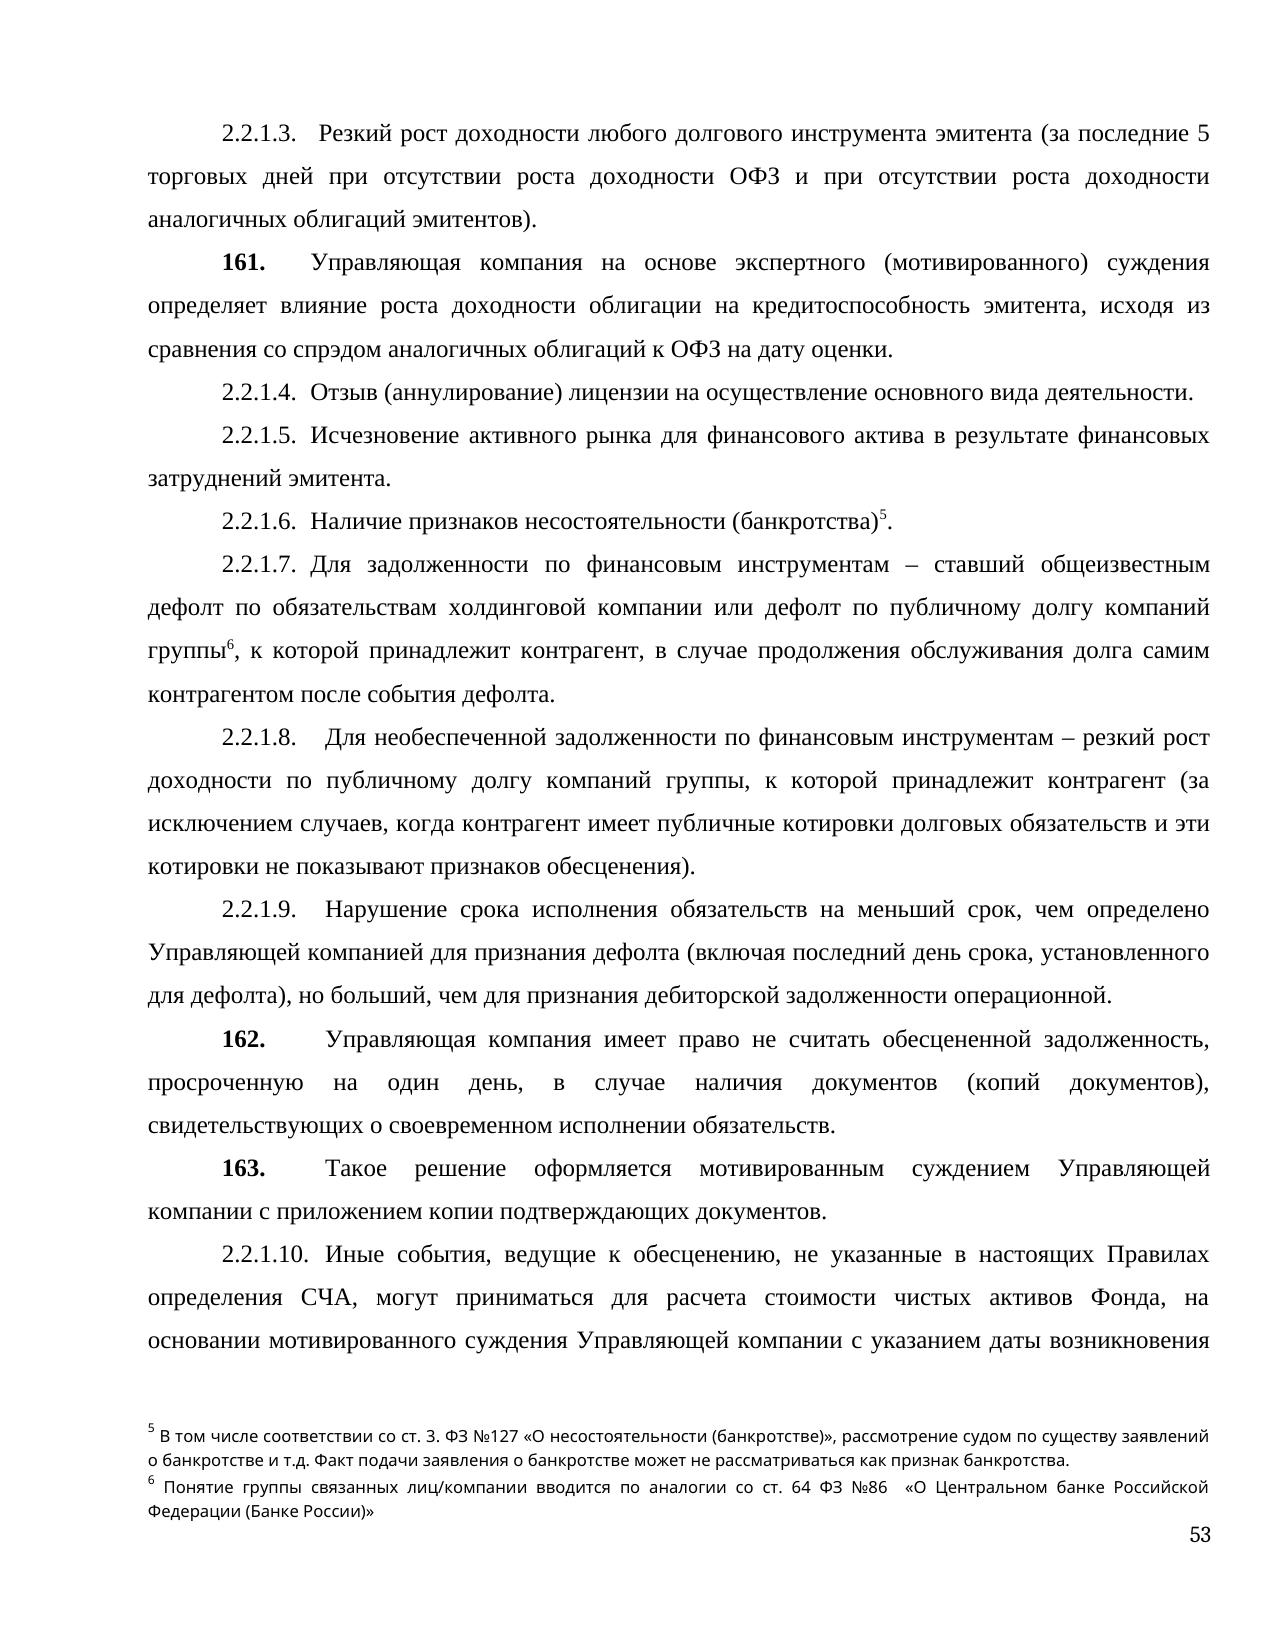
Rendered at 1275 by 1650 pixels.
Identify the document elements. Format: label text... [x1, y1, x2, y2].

list Наличие признаков несостоятельности (банкротства). [148, 506, 1211, 535]
list Управляющая компания имеет право не считать обесцененной задолженность, просроченную на один день, в случае наличия документов (копий документов), свидетельствующих о своевременном исполнении обязательств. [148, 1024, 1211, 1139]
list Для задолженности по финансовым инструментам – ставший общеизвестным дефолт по обязательствам холдинговой компании или дефолт по публичному долгу компаний группы, к которой принадлежит контрагент, в случае продолжения обслуживания долга самим контрагентом после события дефолта. [148, 549, 1211, 707]
list Исчезновение активного рынка для финансового актива в результате финансовых затруднений эмитента. [148, 420, 1211, 492]
list Управляющая компания на основе экспертного (мотивированного) суждения определяет влияние роста доходности облигации на кредитоспособность эмитента, исходя из сравнения со спрэдом аналогичных облигаций к ОФЗ на дату оценки. [148, 247, 1211, 362]
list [148, 1239, 1211, 1354]
list Для необеспеченной задолженности по финансовым инструментам – резкий рост доходности по публичному долгу компаний группы, к которой принадлежит контрагент (за исключением случаев, когда контрагент имеет публичные котировки долговых обязательств и эти котировки не показывают признаков обесценения). [148, 722, 1211, 880]
list Отзыв (аннулирование) лицензии на осуществление основного вида деятельности. [148, 377, 1211, 406]
list Резкий рост доходности любого долгового инструмента эмитента (за последние 5 торговых дней при отсутствии роста доходности ОФЗ и при отсутствии роста доходности аналогичных облигаций эмитентов). [148, 118, 1211, 233]
list Такое решение оформляется мотивированным суждением Управляющей компании с приложением копии подтверждающих документов. [148, 1153, 1211, 1225]
list Нарушение срока исполнения обязательств на меньший срок, чем определено Управляющей компанией для признания дефолта (включая последний день срока, установленного для дефолта), но больший, чем для признания дебиторской задолженности операционной. [148, 894, 1211, 1009]
